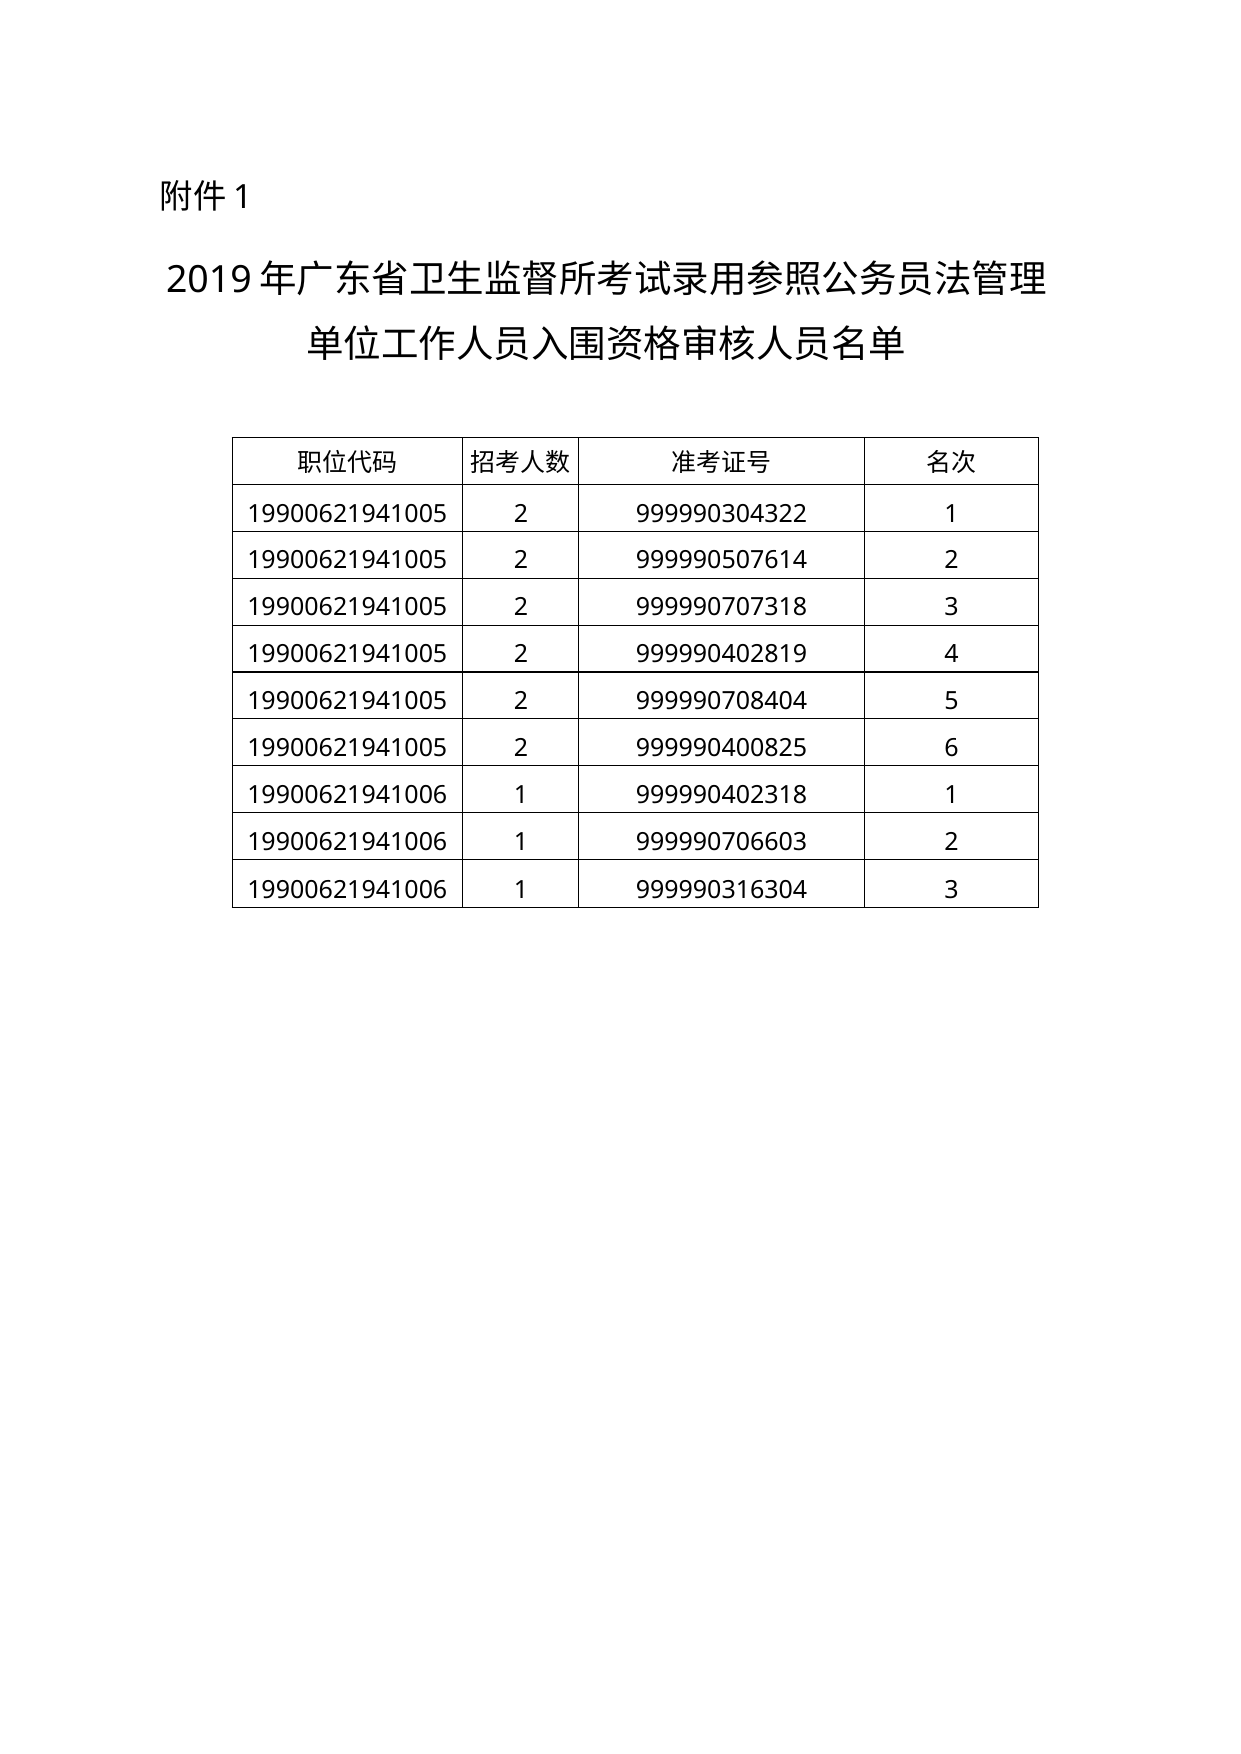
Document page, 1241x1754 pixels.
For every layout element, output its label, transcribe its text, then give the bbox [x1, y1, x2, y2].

table_cell 1 [463, 813, 578, 859]
table_cell 2 [865, 532, 1038, 578]
table_header 名次 [865, 438, 1038, 484]
table_cell 2 [463, 719, 578, 765]
table_cell 19900621941006 [233, 860, 462, 907]
table_cell 19900621941005 [233, 579, 462, 624]
table_cell 19900621941005 [233, 485, 462, 531]
table_cell 999990402819 [579, 626, 864, 671]
table_cell 19900621941005 [233, 626, 462, 671]
text 2019年广东省卫生监督所考试录用参照公务员法管理单位工作人员入围资格审核人员名单 [159, 243, 1053, 373]
table_cell 3 [865, 860, 1038, 907]
table_cell 999990706603 [579, 813, 864, 859]
table_header 职位代码 [233, 438, 462, 484]
table_header 准考证号 [579, 438, 864, 484]
table_cell 4 [865, 626, 1038, 671]
table_cell 3 [865, 579, 1038, 624]
table_cell 19900621941005 [233, 719, 462, 765]
table_cell 999990507614 [579, 532, 864, 578]
table_cell 999990707318 [579, 579, 864, 624]
table_cell 1 [463, 766, 578, 812]
table_header 招考人数 [463, 438, 578, 484]
table_cell 999990400825 [579, 719, 864, 765]
table_cell 2 [463, 532, 578, 578]
table_cell 19900621941006 [233, 766, 462, 812]
table_cell 2 [463, 673, 578, 718]
table_cell 2 [865, 813, 1038, 859]
table_cell 1 [463, 860, 578, 907]
table_cell 2 [463, 626, 578, 671]
table_cell 5 [865, 673, 1038, 718]
table_cell 999990316304 [579, 860, 864, 907]
table_cell 1 [865, 766, 1038, 812]
table_cell 19900621941006 [233, 813, 462, 859]
table_cell 1 [865, 485, 1038, 531]
table_cell 2 [463, 579, 578, 624]
table_cell 999990402318 [579, 766, 864, 812]
table_cell 999990708404 [579, 673, 864, 718]
text 附件1 [159, 162, 1053, 227]
table_cell 19900621941005 [233, 532, 462, 578]
table_cell 2 [463, 485, 578, 531]
table_cell 999990304322 [579, 485, 864, 531]
table_cell 19900621941005 [233, 673, 462, 718]
table_cell 6 [865, 719, 1038, 765]
